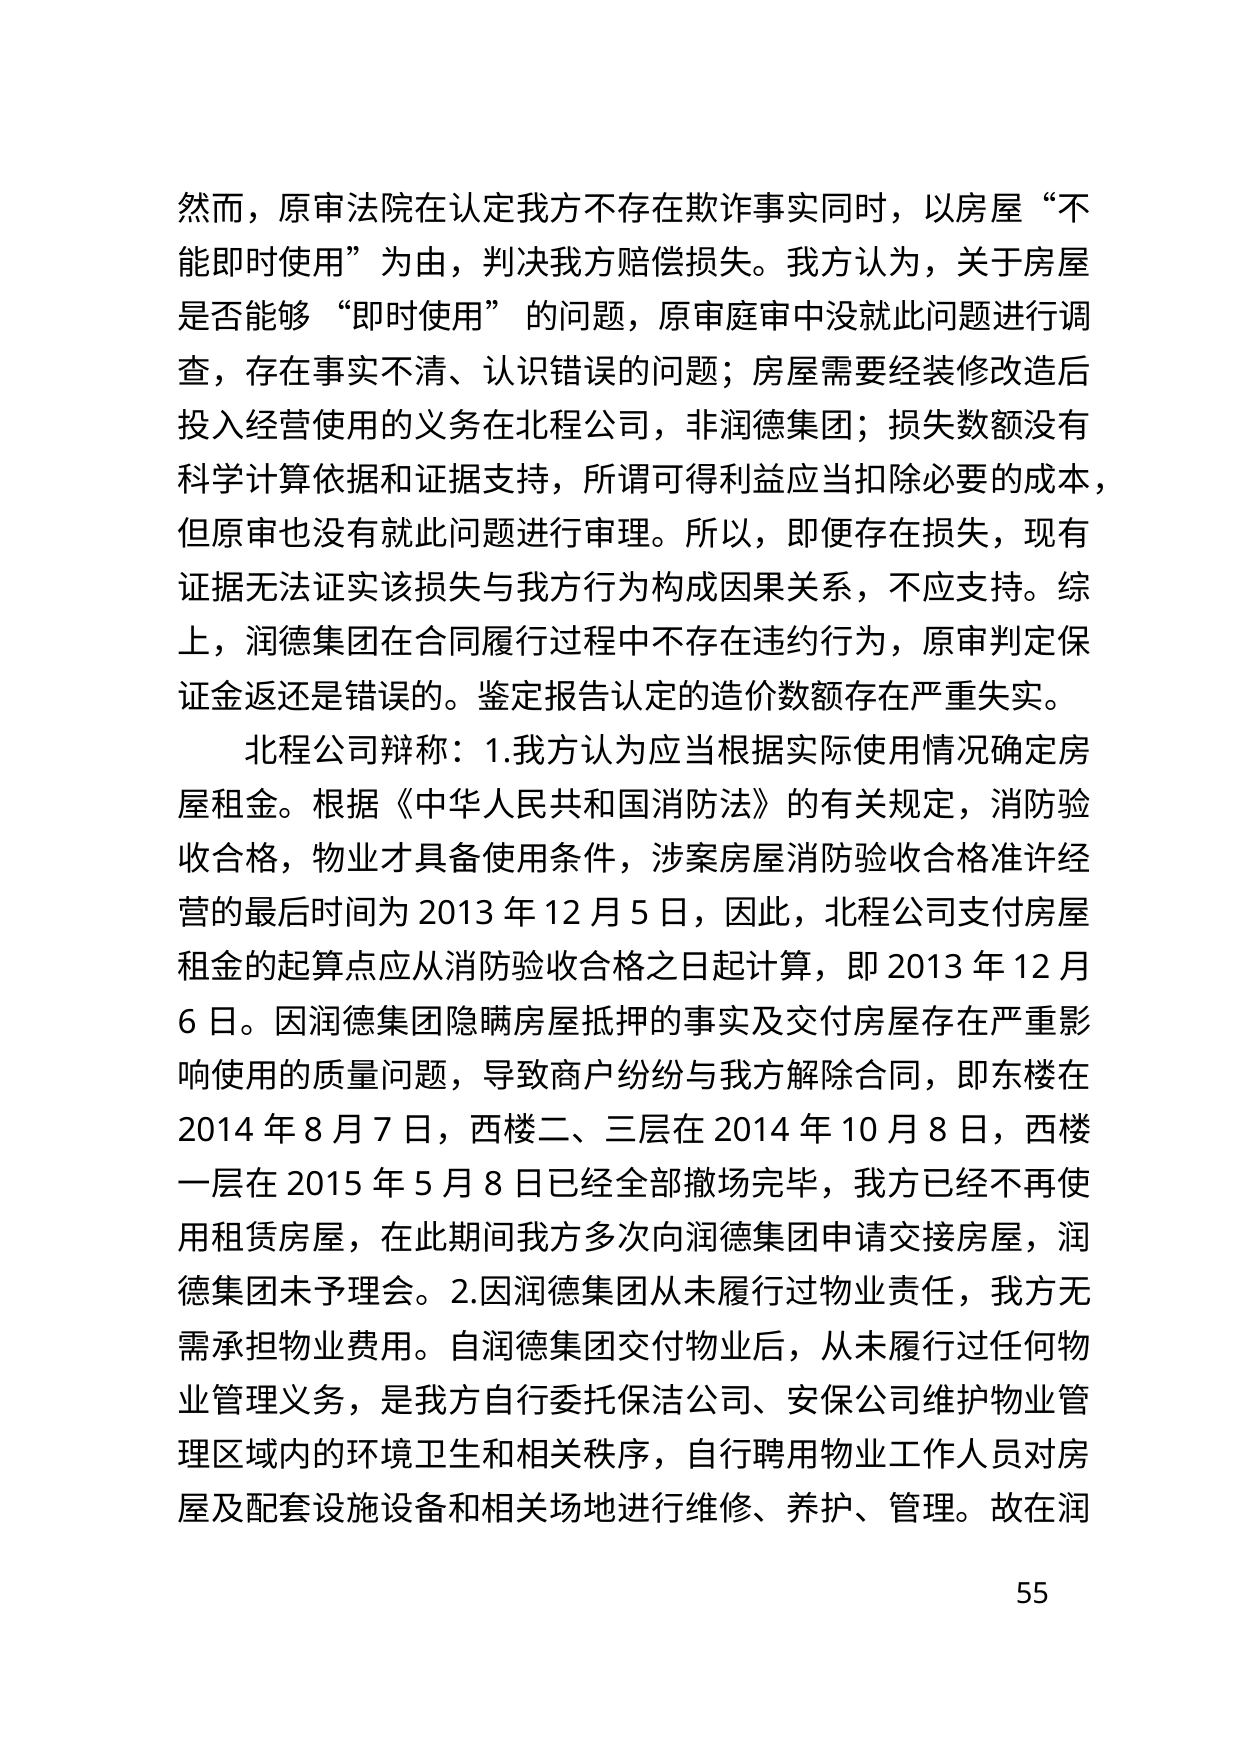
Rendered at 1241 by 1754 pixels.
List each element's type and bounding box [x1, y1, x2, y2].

text [177, 177, 1092, 719]
text [177, 719, 1092, 1531]
